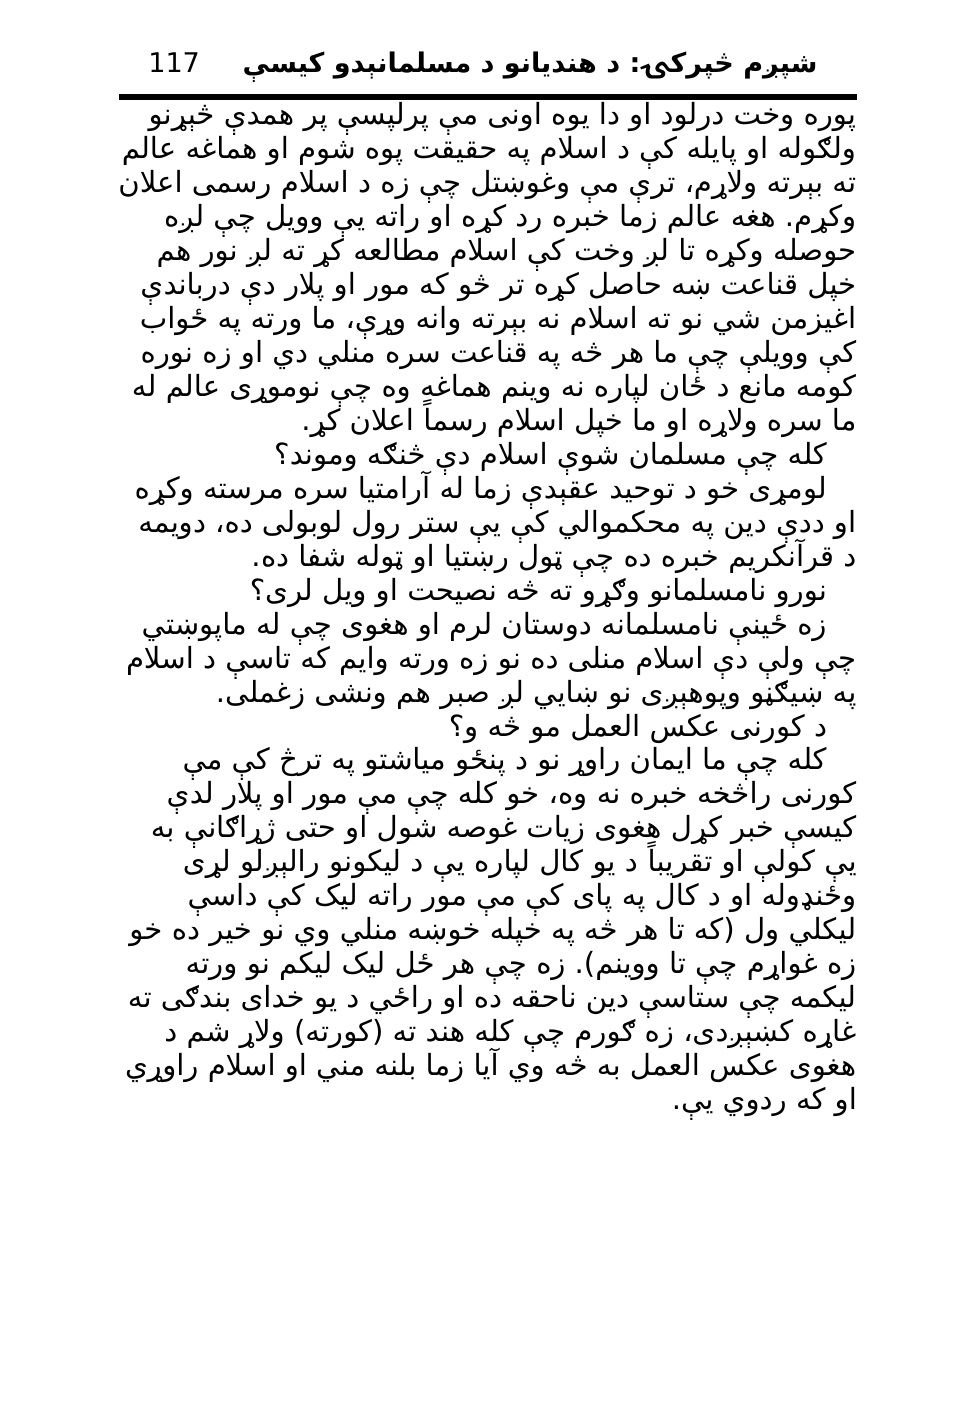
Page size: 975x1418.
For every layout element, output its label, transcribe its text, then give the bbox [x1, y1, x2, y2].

text لومړی خو د توحيد عقېدې زما له آرامتيا سره مرسته وکړه او ددې دين په محکموالي کې يې ستر رول لوبولی ده، دويمه د قرآنکريم خبره ده چې ټول رښتيا او ټوله شفا ده. [118, 471, 857, 573]
text د کورنی عکس العمل مو څه و؟ [118, 709, 857, 743]
text زه ځينې نامسلمانه دوستان لرم او هغوی چې له ماپوښتي چې ولې دې اسلام منلی ده نو زه ورته وايم که تاسې د اسلام په ښيګڼو وپوهېږی نو ښايي لږ صبر هم ونشی زغملی. [118, 607, 857, 709]
text نورو نامسلمانو وګړو ته څه نصيحت او ويل لری؟ [118, 573, 857, 607]
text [118, 98, 857, 437]
text کله چې ما ايمان راوړ نو د پنځو مياشتو په ترڅ کې مې کورنی راڅخه خبره نه وه، خو کله چې مې مور او پلار لدې کيسې خبر کړل هغوی زيات غوصه شول او حتی ژړاګانې به يې کولې او تقريباً د يو کال لپاره يې د ليکونو رالېږلو لړی وځنډوله او د کال په پای کې مې مور راته ليک کې داسې ليکلي ول (که تا هر څه په خپله خوښه منلي وي نو خير ده خو زه غواړم چې تا ووينم). زه چې هر ځل ليک ليکم نو ورته ليکمه چې ستاسې دين ناحقه ده او راځي د يو خدای بندګی ته غاړه کښېږدی، زه ګورم چې کله هند ته (کورته) ولاړ شم د هغوی عکس العمل به څه وي آيا زما بلنه مني او اسلام راوړي او که ردوي يې. [118, 743, 857, 1116]
text کله چې مسلمان شوې اسلام دې څنګه وموند؟ [118, 437, 857, 471]
